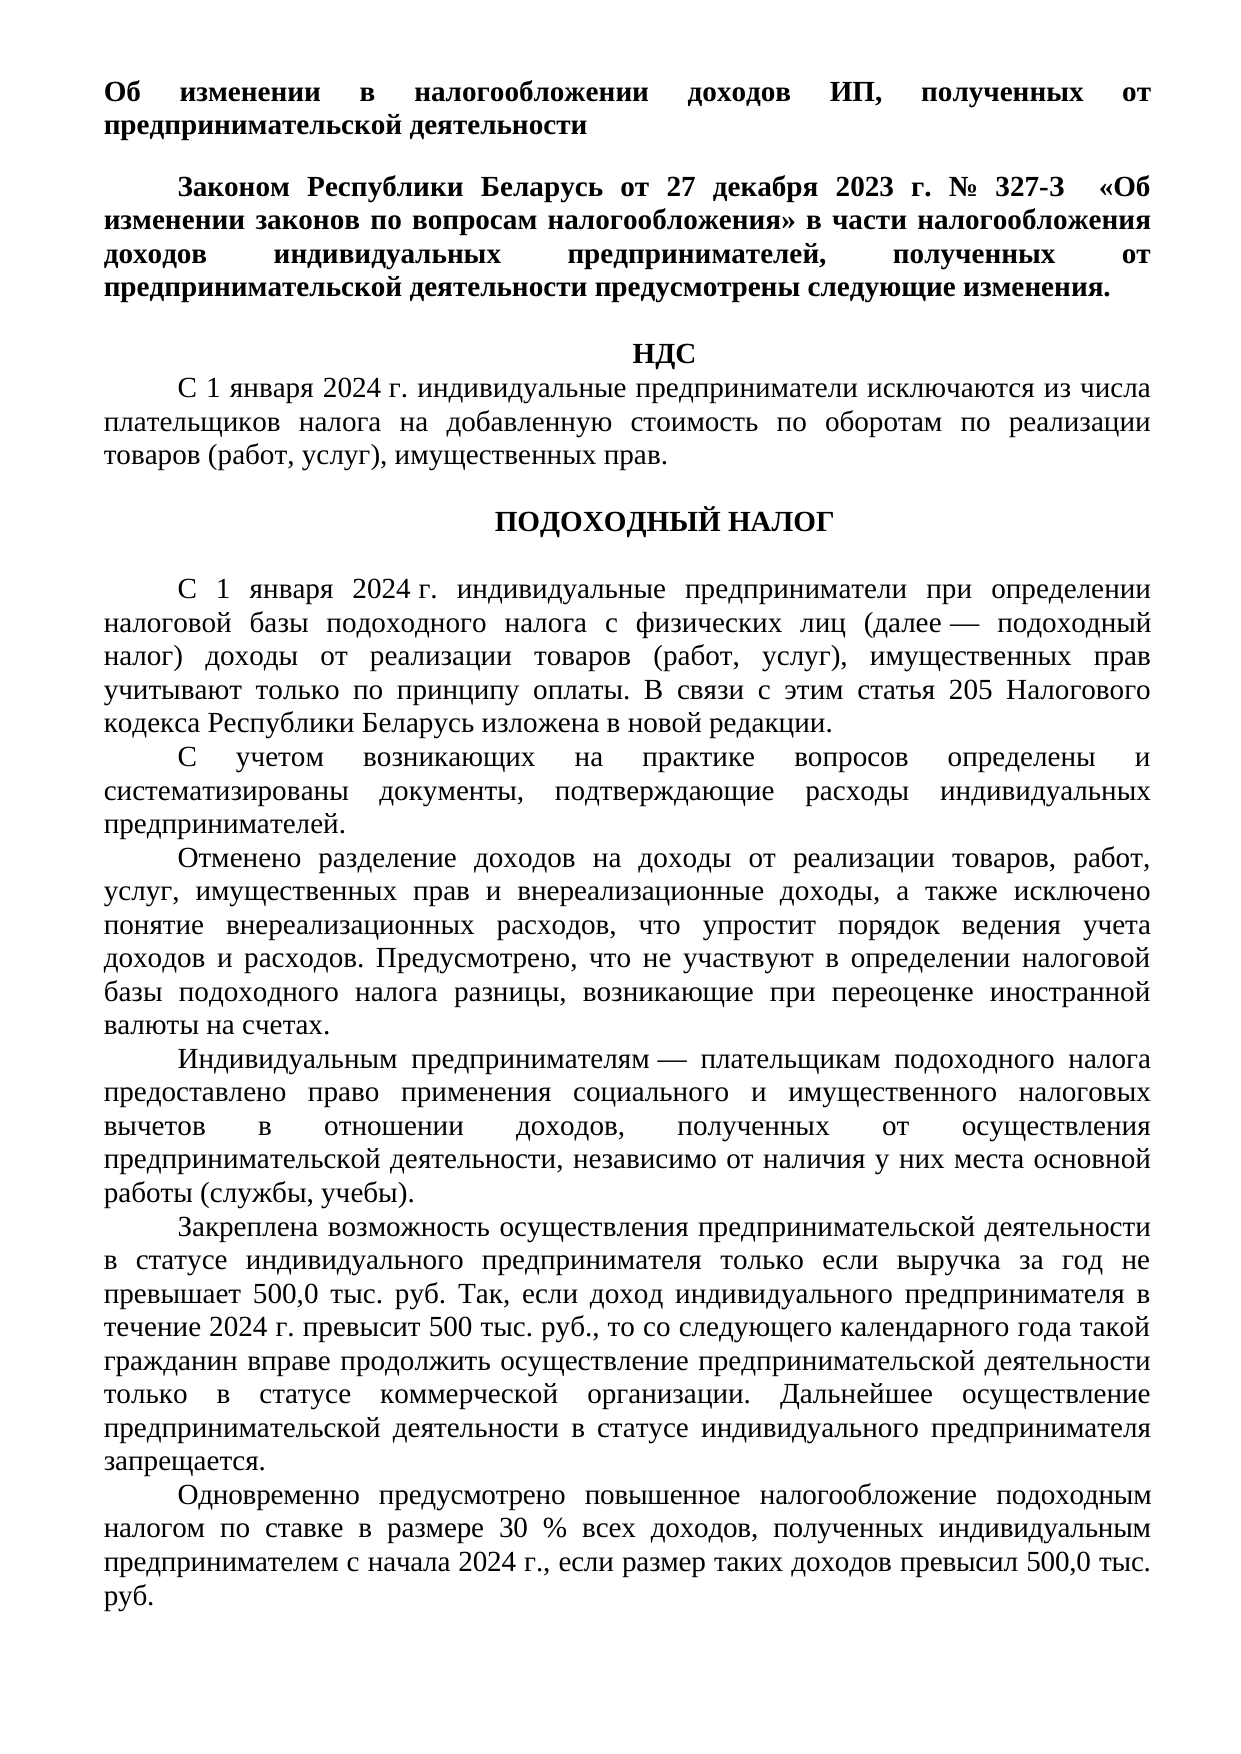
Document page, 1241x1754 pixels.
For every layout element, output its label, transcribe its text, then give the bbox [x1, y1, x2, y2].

text Одновременно предусмотрено повышенное налогообложение подоходным налогом по ставке в размере 30 % всех доходов, полученных индивидуальным предпринимателем с начала 2024 г., если размер таких доходов превысил 500,0 тыс. руб. [103, 1477, 1152, 1611]
text Отменено разделение доходов на доходы от реализации товаров, работ, услуг, имущественных прав и внереализационные доходы, а также исключено понятие внереализационных расходов, что упростит порядок ведения учета доходов и расходов. Предусмотрено, что не участвуют в определении налоговой базы подоходного налога разницы, возникающие при переоценке иностранной валюты на счетах. [103, 840, 1152, 1041]
text Индивидуальным предпринимателям — плательщикам подоходного налога предоставлено право применения социального и имущественного налоговых вычетов в отношении доходов, полученных от осуществления предпринимательской деятельности, независимо от наличия у них места основной работы (службы, учебы). [103, 1041, 1152, 1209]
subtitle Законом Республики Беларусь от 27 декабря 2023 г. № 327-З «Об изменении законов по вопросам налогообложения» в части налогообложения доходов индивидуальных предпринимателей, полученных от предпринимательской деятельности предусмотрены следующие изменения. [103, 169, 1152, 303]
subtitle Об изменении в налогообложении доходов ИП, полученных от предпринимательской деятельности [103, 74, 1152, 141]
text С 1 января 2024 г. индивидуальные предприниматели при определении налоговой базы подоходного налога с физических лиц (далее — подоходный налог) доходы от реализации товаров (работ, услуг), имущественных прав учитывают только по принципу оплаты. В связи с этим статья 205 Налогового кодекса Республики Беларусь изложена в новой редакции. [103, 571, 1152, 739]
text НДС [103, 337, 1152, 370]
text С 1 января 2024 г. индивидуальные предприниматели исключаются из числа плательщиков налога на добавленную стоимость по оборотам по реализации товаров (работ, услуг), имущественных прав. [103, 370, 1152, 471]
text ПОДОХОДНЫЙ НАЛОГ [103, 504, 1152, 538]
text С учетом возникающих на практике вопросов определены и систематизированы документы, подтверждающие расходы индивидуальных предпринимателей. [103, 739, 1152, 840]
text Закреплена возможность осуществления предпринимательской деятельности в статусе индивидуального предпринимателя только если выручка за год не превышает 500,0 тыс. руб. Так, если доход индивидуального предпринимателя в течение 2024 г. превысит 500 тыс. руб., то со следующего календарного года такой гражданин вправе продолжить осуществление предпринимательской деятельности только в статусе коммерческой организации. Дальнейшее осуществление предпринимательской деятельности в статусе индивидуального предпринимателя запрещается. [103, 1209, 1152, 1477]
